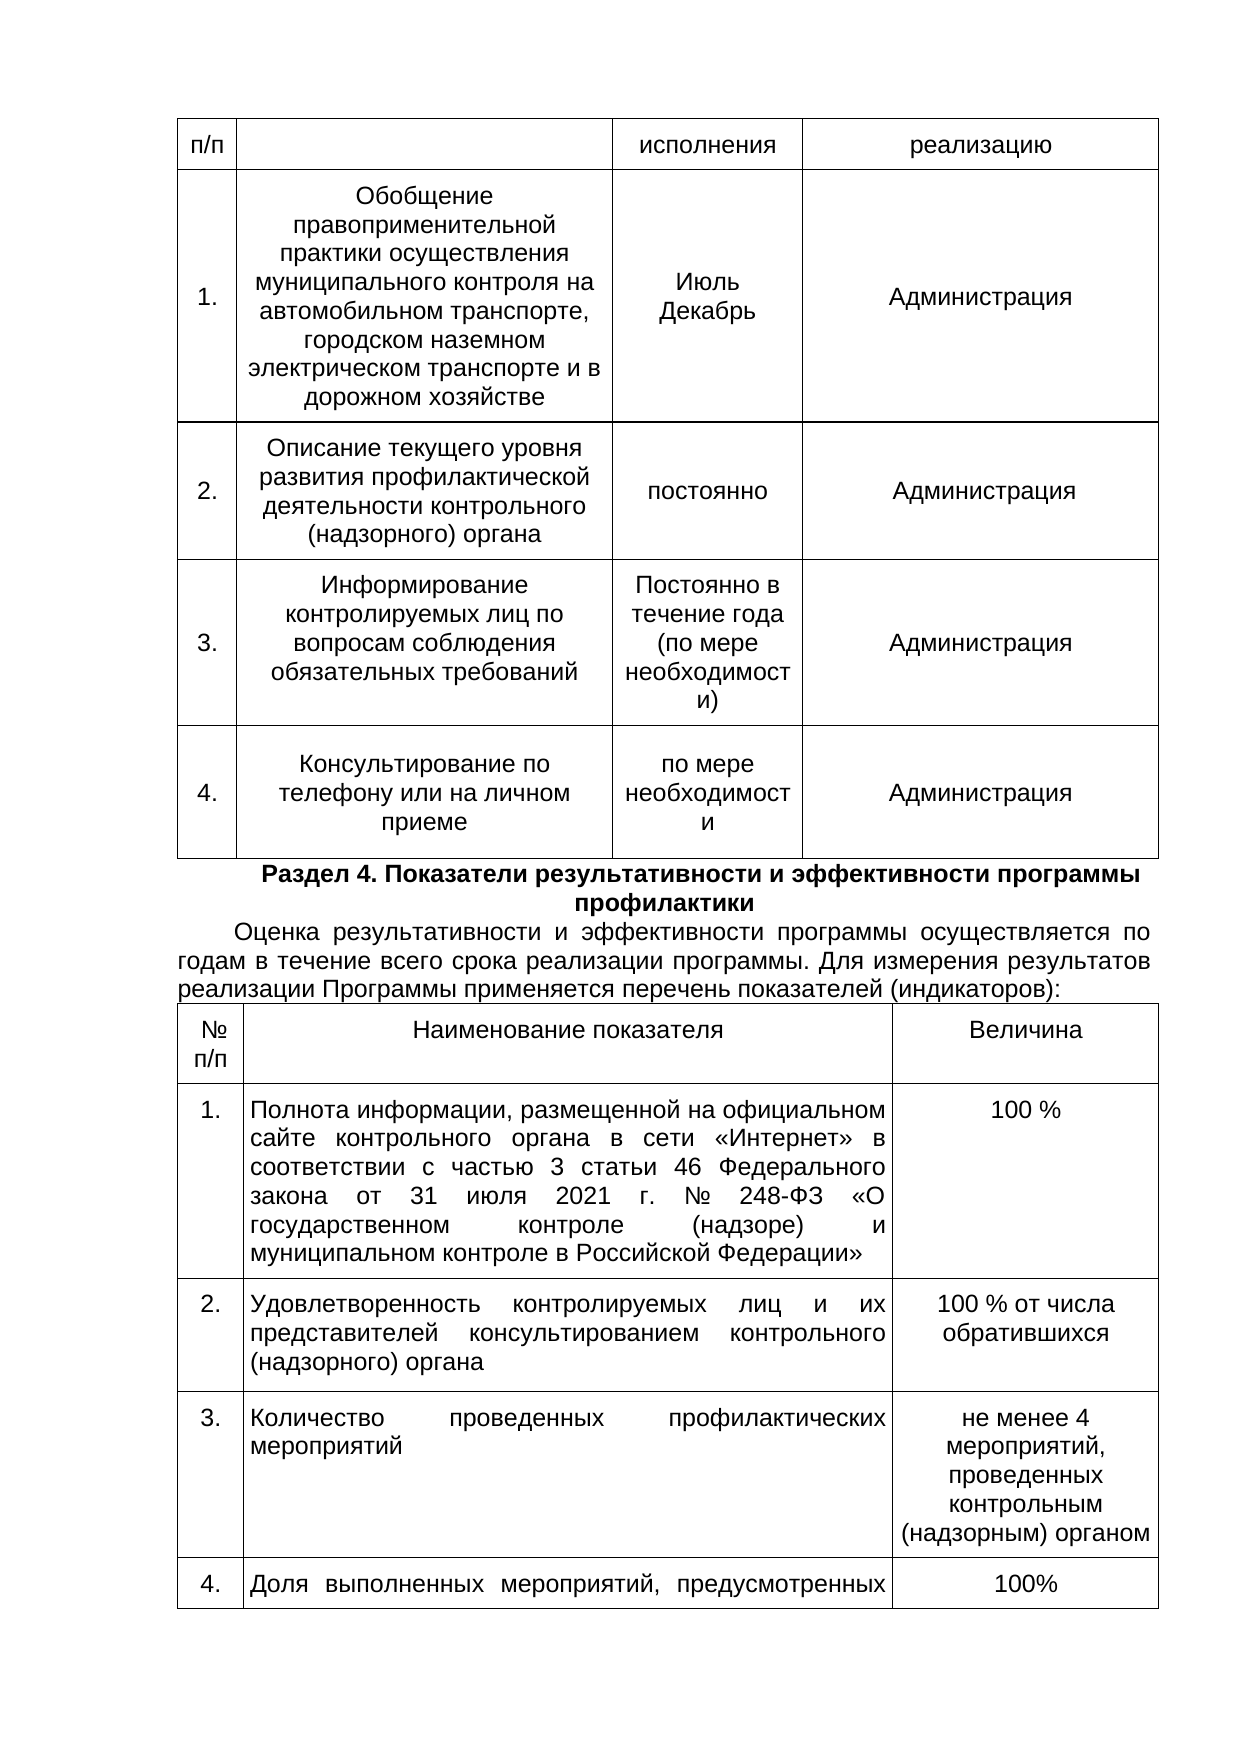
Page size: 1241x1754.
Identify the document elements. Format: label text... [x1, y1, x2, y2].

table_cell Количество проведенных профилактических мероприятий [244, 1392, 892, 1557]
table_cell 1. [178, 170, 236, 421]
table_cell Постоянно в течение года (по мере необходимости) [613, 560, 802, 725]
table_cell 4. [178, 1558, 243, 1608]
table_cell 1. [178, 1084, 243, 1278]
table_cell Консультирование по телефону или на личном приеме [237, 726, 612, 858]
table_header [803, 119, 1158, 169]
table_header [237, 119, 612, 169]
table_cell 3. [178, 560, 236, 725]
table_cell Администрация [803, 170, 1158, 421]
table_cell Администрация [803, 423, 1158, 559]
table_header № п/п [178, 1004, 243, 1083]
table_cell Обобщение правоприменительной практики осуществления муниципального контроля на автомобильном транспорте, городском наземном электрическом транспорте и в дорожном хозяйстве [237, 170, 612, 421]
table_cell не менее 4 мероприятий, проведенных контрольным (надзорным) органом [893, 1392, 1158, 1557]
table_cell 2. [178, 1279, 243, 1391]
table_cell 3. [178, 1392, 243, 1557]
table_header Наименование показателя [244, 1004, 892, 1083]
table_cell Полнота информации, размещенной на официальном сайте контрольного органа в сети «Интернет» в соответствии с частью 3 статьи 46 Федерального закона от 31 июля 2021 г. № 248-ФЗ «О государственном контроле (надзоре) и муниципальном контроле в Российской Федерации» [244, 1084, 892, 1278]
table_header Величина [893, 1004, 1158, 1083]
table_header № п/п [178, 119, 236, 169]
table_header Срок исполнения [613, 119, 802, 169]
table_cell по мере необходимости [613, 726, 802, 858]
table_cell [244, 1558, 892, 1608]
table_cell 4. [178, 726, 236, 858]
table_cell Описание текущего уровня развития профилактической деятельности контрольного (надзорного) органа [237, 423, 612, 559]
table_cell постоянно [613, 423, 802, 559]
table_cell 100 % [893, 1084, 1158, 1278]
table_cell Администрация [803, 560, 1158, 725]
table_cell Июль Декабрь [613, 170, 802, 421]
text Раздел 4. Показатели результативности и эффективности программы профилактики [177, 859, 1152, 917]
table_cell 100 % от числа обратившихся [893, 1279, 1158, 1391]
table_cell 2. [178, 423, 236, 559]
table_cell Информирование контролируемых лиц по вопросам соблюдения обязательных требований [237, 560, 612, 725]
text Оценка результативности и эффективности программы осуществляется по годам в течение всего срока реализации программы. Для измерения результатов реализации Программы применяется перечень показателей (индикаторов): [177, 917, 1152, 1003]
table_cell 100% [893, 1558, 1158, 1608]
table_cell Администрация [803, 726, 1158, 858]
table_cell Удовлетворенность контролируемых лиц и их представителей консультированием контрольного (надзорного) органа [244, 1279, 892, 1391]
